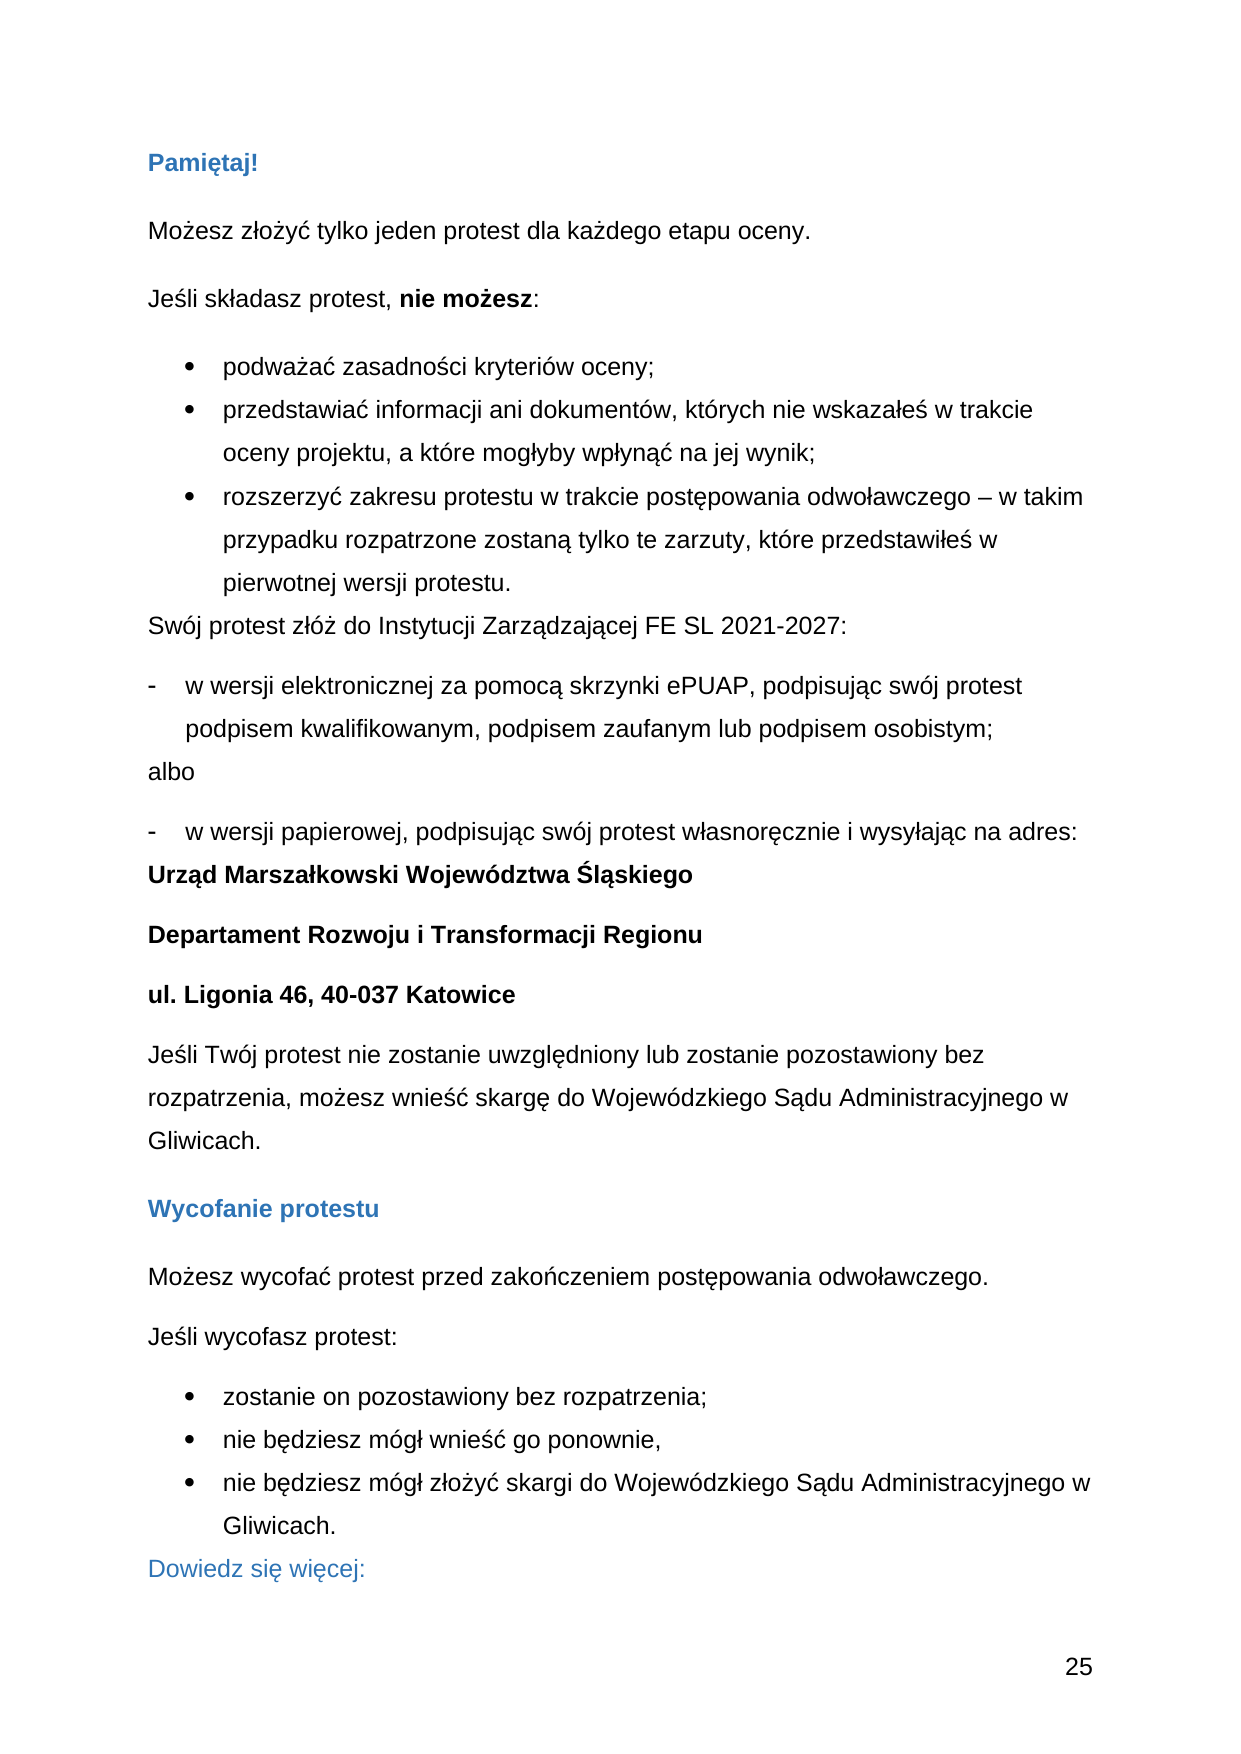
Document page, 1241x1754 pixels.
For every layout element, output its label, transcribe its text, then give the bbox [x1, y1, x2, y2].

text Możesz złożyć tylko jeden protest dla każdego etapu oceny. [148, 216, 1093, 244]
list przedstawiać informacji ani dokumentów, których nie wskazałeś w trakcie oceny projektu, a które mogłyby wpłynąć na jej wynik; [185, 395, 1093, 467]
text Dowiedz się więcej: [148, 1554, 1093, 1583]
list w wersji elektronicznej za pomocą skrzynki ePUAP, podpisując swój protest podpisem kwalifikowanym, podpisem zaufanym lub podpisem osobistym; [148, 671, 1093, 743]
subtitle Wycofanie protestu [148, 1194, 1093, 1223]
text Swój protest złóż do Instytucji Zarządzającej FE SL 2021-2027: [148, 611, 1093, 640]
text albo [148, 757, 1093, 786]
text Możesz wycofać protest przed zakończeniem postępowania odwoławczego. [148, 1262, 1093, 1291]
text Departament Rozwoju i Transformacji Regionu [148, 920, 1093, 949]
list nie będziesz mógł wnieść go ponownie, [185, 1425, 1093, 1454]
text ul. Ligonia 46, 40-037 Katowice [148, 980, 1093, 1008]
list nie będziesz mógł złożyć skargi do Wojewódzkiego Sądu Administracyjnego w Gliwicach. [185, 1468, 1093, 1540]
list podważać zasadności kryteriów oceny; [185, 352, 1093, 381]
list rozszerzyć zakresu protestu w trakcie postępowania odwoławczego – w takim przypadku rozpatrzone zostaną tylko te zarzuty, które przedstawiłeś w pierwotnej wersji protestu. [185, 482, 1093, 597]
text Jeśli Twój protest nie zostanie uwzględniony lub zostanie pozostawiony bez rozpatrzenia, możesz wnieść skargę do Wojewódzkiego Sądu Administracyjnego w Gliwicach. [148, 1039, 1093, 1154]
list w wersji papierowej, podpisując swój protest własnoręcznie i wysyłając na adres: [148, 817, 1093, 846]
text Urząd Marszałkowski Województwa Śląskiego [148, 860, 1093, 889]
subtitle Pamiętaj! [148, 148, 1093, 176]
list zostanie on pozostawiony bez rozpatrzenia; [185, 1382, 1093, 1411]
text Jeśli wycofasz protest: [148, 1322, 1093, 1351]
text Jeśli składasz protest, nie możesz: [148, 284, 1093, 313]
